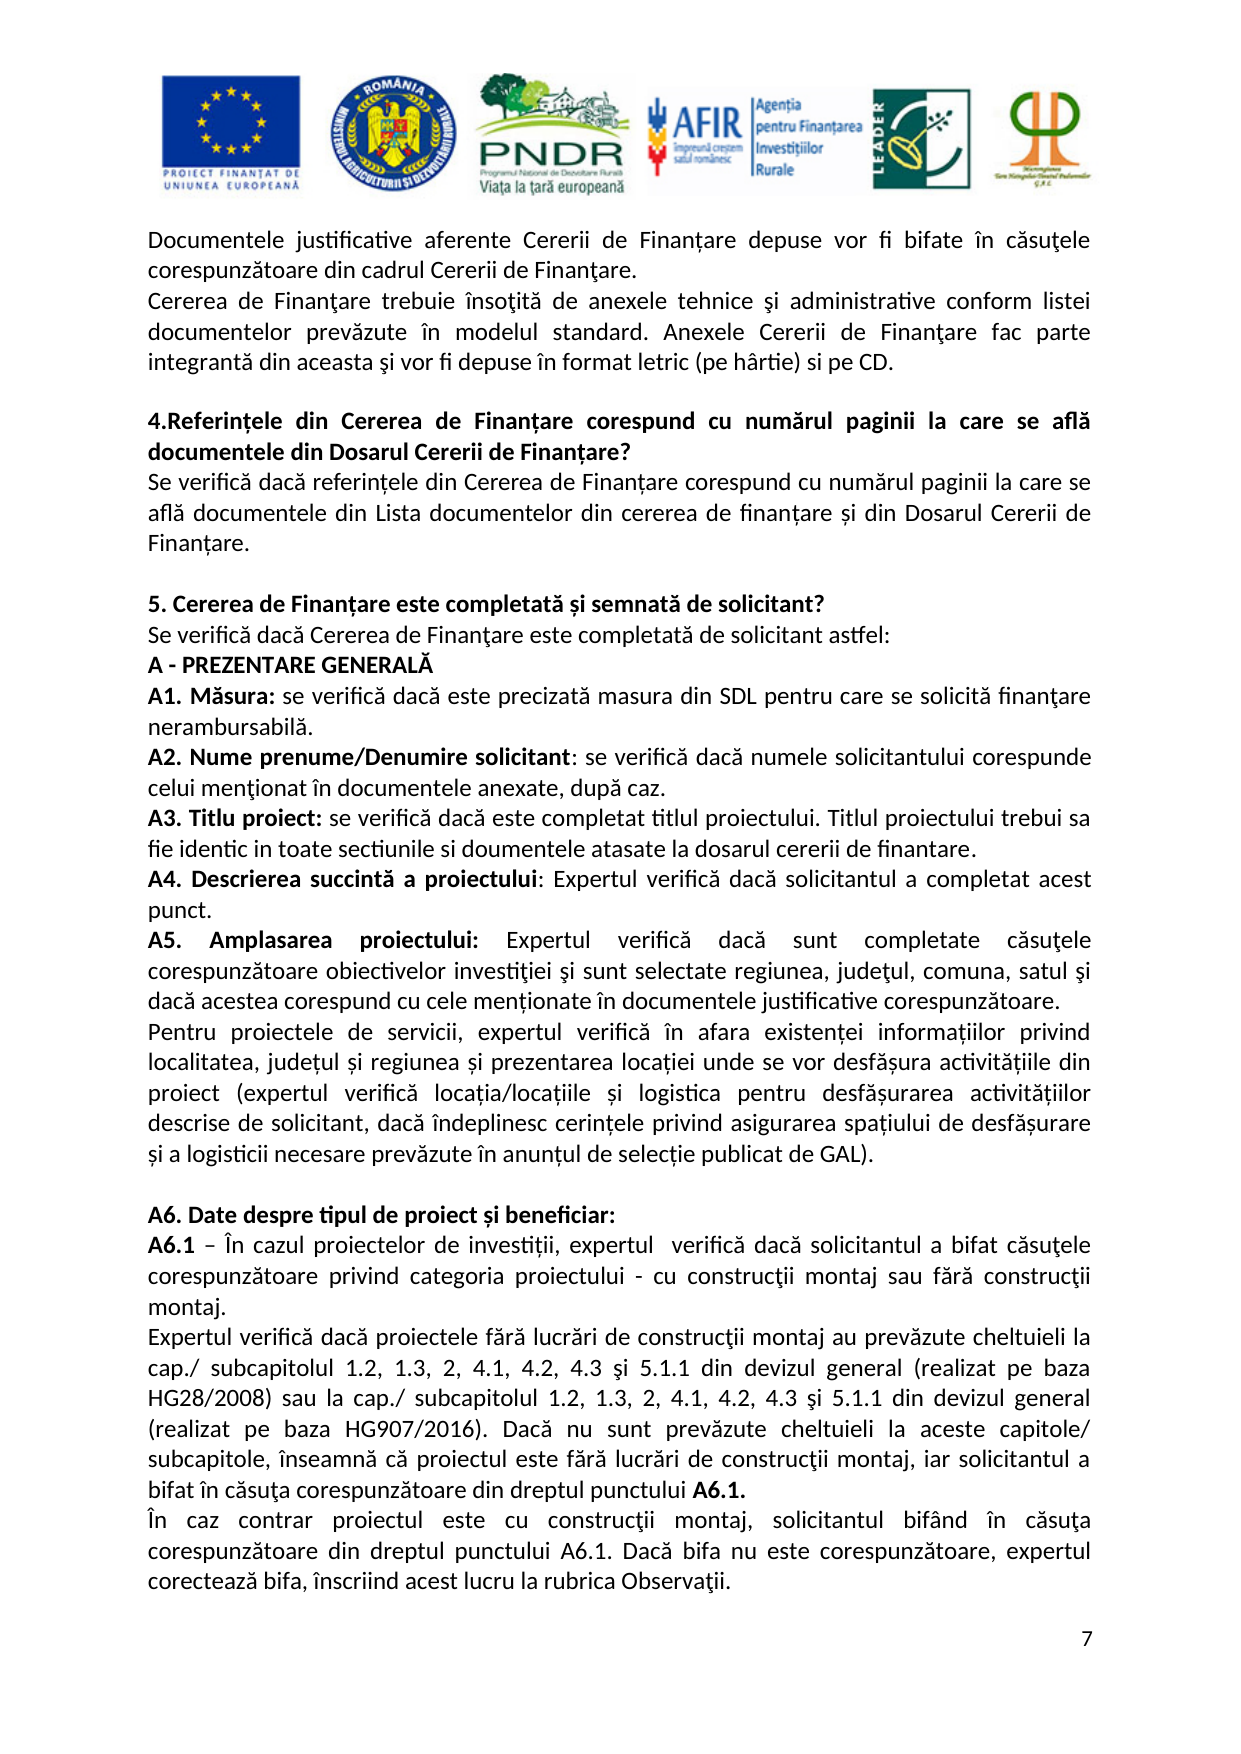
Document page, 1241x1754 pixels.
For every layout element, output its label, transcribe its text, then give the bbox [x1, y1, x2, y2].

text Documentele justificative aferente Cererii de Finanțare depuse vor fi bifate în căsuţele corespunzătoare din cadrul Cererii de Finanţare. [148, 224, 1092, 285]
text 5. Cererea de Finanţare este completată și semnată de solicitant? [148, 589, 1092, 619]
text Se verifică dacă Cererea de Finanţare este completată de solicitant astfel: [148, 619, 1092, 650]
text Cererea de Finanţare trebuie însoţită de anexele tehnice şi administrative conform listei documentelor prevăzute în modelul standard. Anexele Cererii de Finanţare fac parte integrantă din aceasta şi vor fi depuse în format letric (pe hârtie) si pe CD. [148, 285, 1092, 377]
text A5. Amplasarea proiectului: Expertul verifică dacă sunt completate căsuţele corespunzătoare obiectivelor investiţiei şi sunt selectate regiunea, judeţul, comuna, satul şi dacă acestea corespund cu cele menționate în documentele justificative corespunzătoare. [148, 924, 1092, 1016]
text A1. Măsura: se verifică dacă este precizată masura din SDL pentru care se solicită finanţare nerambursabilă. [148, 680, 1092, 741]
text Pentru proiectele de servicii, expertul verifică în afara existenței informațiilor privind localitatea, județul și regiunea și prezentarea locației unde se vor desfășura activitățiile din proiect (expertul verifică locația/locațiile și logistica pentru desfășurarea activitățiilor descrise de solicitant, dacă îndeplinesc cerințele privind asigurarea spațiului de desfășurare și a logisticii necesare prevăzute în anunțul de selecție publicat de GAL). [148, 1016, 1092, 1168]
text 4.Referințele din Cererea de Finanțare corespund cu numărul paginii la care se află documentele din Dosarul Cererii de Finanțare? [148, 406, 1092, 467]
text A2. Nume prenume/Denumire solicitant: se verifică dacă numele solicitantului corespunde celui menţionat în documentele anexate, după caz. [148, 741, 1092, 802]
text A - PREZENTARE GENERALĂ [148, 650, 1092, 680]
text În caz contrar proiectul este cu construcţii montaj, solicitantul bifând în căsuţa corespunzătoare din dreptul punctului A6.1. Dacă bifa nu este corespunzătoare, expertul corectează bifa, înscriind acest lucru la rubrica Observaţii. [148, 1504, 1092, 1596]
picture [147, 73, 1100, 200]
text A4. Descrierea succintă a proiectului: Expertul verifică dacă solicitantul a completat acest punct. [148, 863, 1092, 924]
text A3. Titlu proiect: se verifică dacă este completat titlul proiectului. Titlul proiectului trebui sa fie identic in toate sectiunile si doumentele atasate la dosarul cererii de finantare. [148, 802, 1092, 863]
text Se verifică dacă referințele din Cererea de Finanțare corespund cu numărul paginii la care se află documentele din Lista documentelor din cererea de finanţare şi din Dosarul Cererii de Finanțare. [148, 467, 1092, 558]
text A6.1 – În cazul proiectelor de investiții, expertul verifică dacă solicitantul a bifat căsuţele corespunzătoare privind categoria proiectului - cu construcţii montaj sau fără construcţii montaj. [148, 1229, 1092, 1321]
text Expertul verifică dacă proiectele fără lucrări de construcţii montaj au prevăzute cheltuieli la cap./ subcapitolul 1.2, 1.3, 2, 4.1, 4.2, 4.3 şi 5.1.1 din devizul general (realizat pe baza HG28/2008) sau la cap./ subcapitolul 1.2, 1.3, 2, 4.1, 4.2, 4.3 şi 5.1.1 din devizul general (realizat pe baza HG907/2016). Dacă nu sunt prevăzute cheltuieli la aceste capitole/ subcapitole, înseamnă că proiectul este fără lucrări de construcţii montaj, iar solicitantul a bifat în căsuţa corespunzătoare din dreptul punctului A6.1. [148, 1321, 1092, 1504]
text A6. Date despre tipul de proiect și beneficiar: [148, 1199, 1092, 1229]
